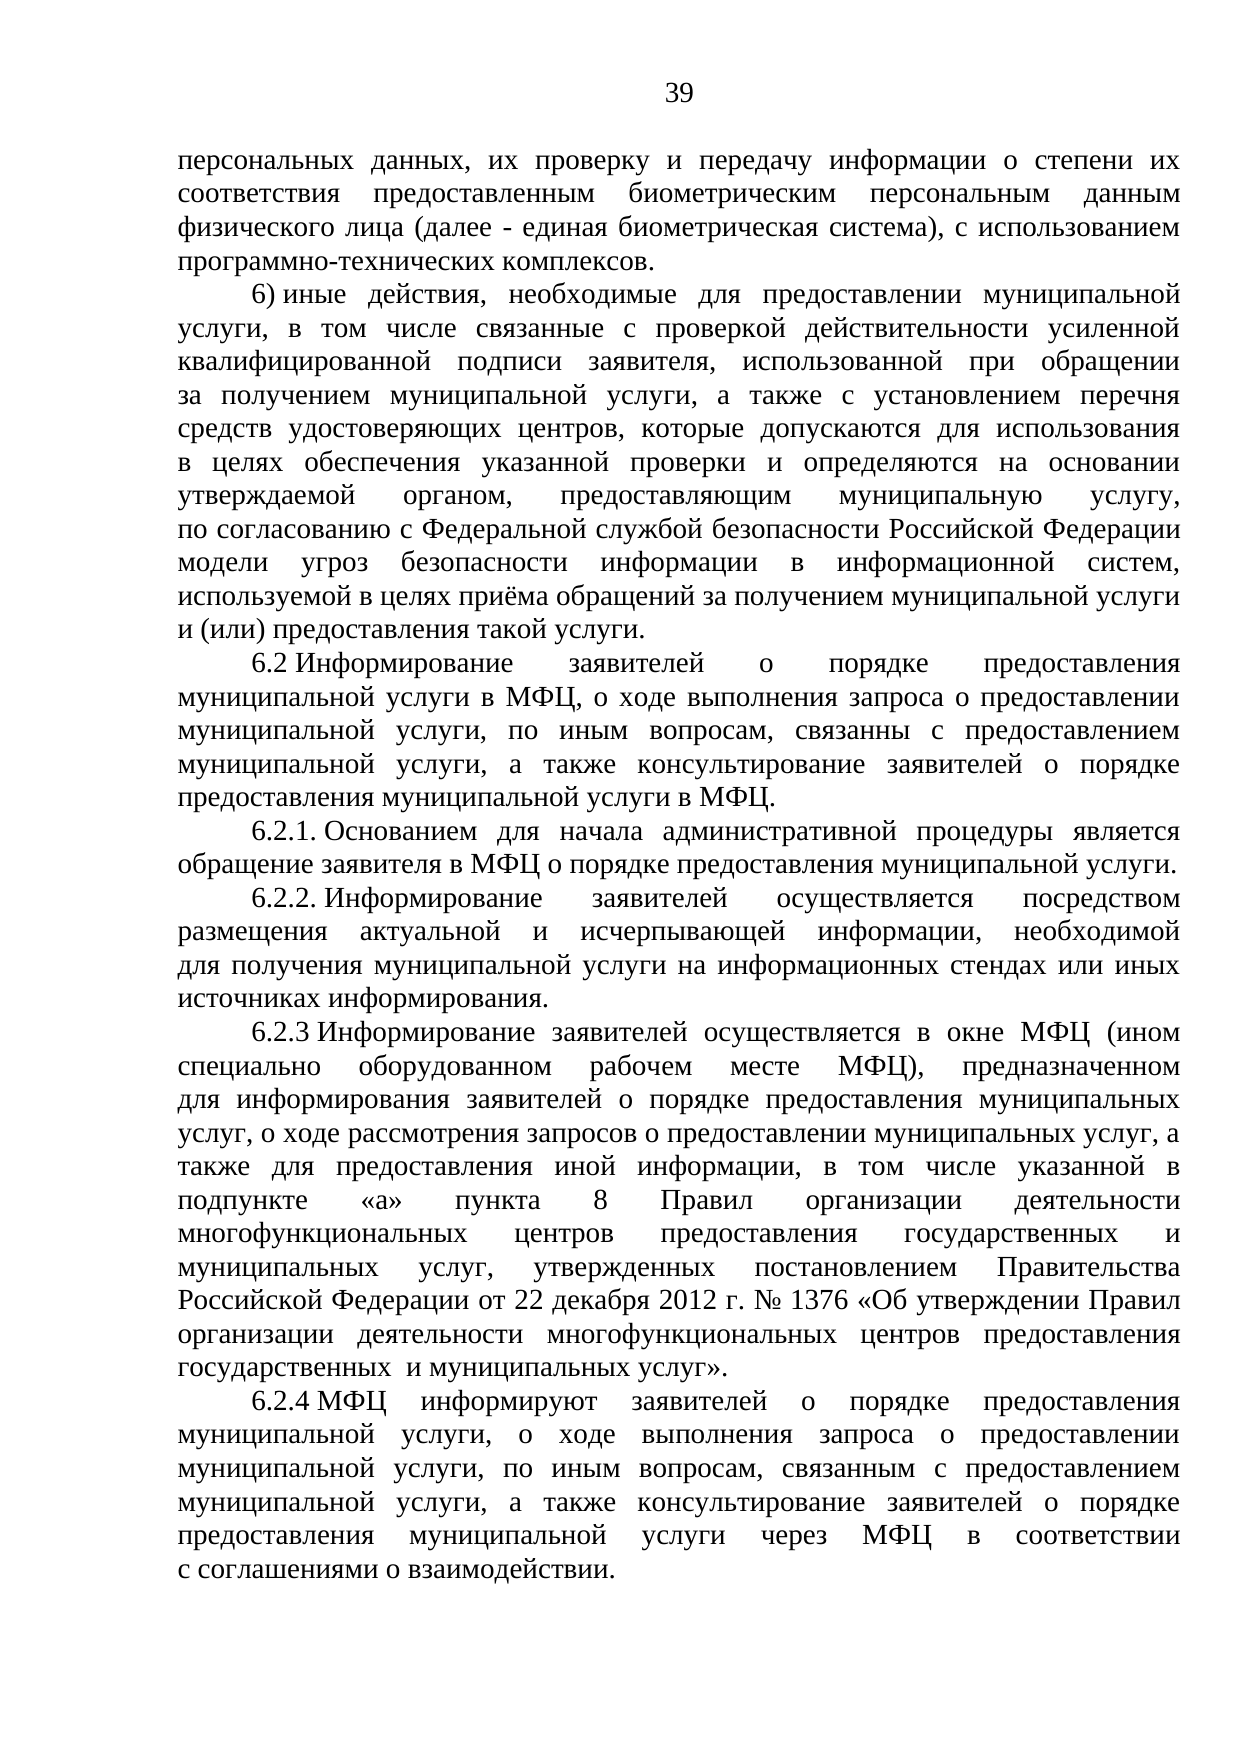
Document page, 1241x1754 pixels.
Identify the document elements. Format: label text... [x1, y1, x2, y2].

text 6) иные действия, необходимые для предоставлении муниципальной услуги, в том числе связанные с проверкой действительности усиленной квалифицированной подписи заявителя, использованной при обращении за получением муниципальной услуги, а также с установлением перечня средств удостоверяющих центров, которые допускаются для использования в целях обеспечения указанной проверки и определяются на основании утверждаемой органом, предоставляющим муниципальную услугу, по согласованию с Федеральной службой безопасности Российской Федерации модели угроз безопасности информации в информационной систем, используемой в целях приёма обращений за получением муниципальной услуги и (или) предоставления такой услуги. [177, 276, 1181, 645]
text 6.2.4 МФЦ информируют заявителей о порядке предоставления муниципальной услуги, о ходе выполнения запроса о предоставлении муниципальной услуги, по иным вопросам, связанным с предоставлением муниципальной услуги, а также консультирование заявителей о порядке предоставления муниципальной услуги через МФЦ в соответствии с соглашениями о взаимодействии. [177, 1383, 1181, 1584]
text 6.2.2. Информирование заявителей осуществляется посредством размещения актуальной и исчерпывающей информации, необходимой для получения муниципальной услуги на информационных стендах или иных источниках информирования. [177, 880, 1181, 1014]
text 6.2 Информирование заявителей о порядке предоставления муниципальной услуги в МФЦ, о ходе выполнения запроса о предоставлении муниципальной услуги, по иным вопросам, связанны с предоставлением муниципальной услуги, а также консультирование заявителей о порядке предоставления муниципальной услуги в МФЦ. [177, 645, 1181, 813]
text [177, 142, 1181, 276]
text 6.2.3 Информирование заявителей осуществляется в окне МФЦ (ином специально оборудованном рабочем месте МФЦ), предназначенном для информирования заявителей о порядке предоставления муниципальных услуг, о ходе рассмотрения запросов о предоставлении муниципальных услуг, а также для предоставления иной информации, в том числе указанной в подпункте «а» пункта 8 Правил организации деятельности многофункциональных центров предоставления государственных и муниципальных услуг, утвержденных постановлением Правительства Российской Федерации от 22 декабря 2012 г. № 1376 «Об утверждении Правил организации деятельности многофункциональных центров предоставления государственных и муниципальных услуг». [177, 1014, 1181, 1383]
text 6.2.1. Основанием для начала административной процедуры является обращение заявителя в МФЦ о порядке предоставления муниципальной услуги. [177, 813, 1181, 880]
